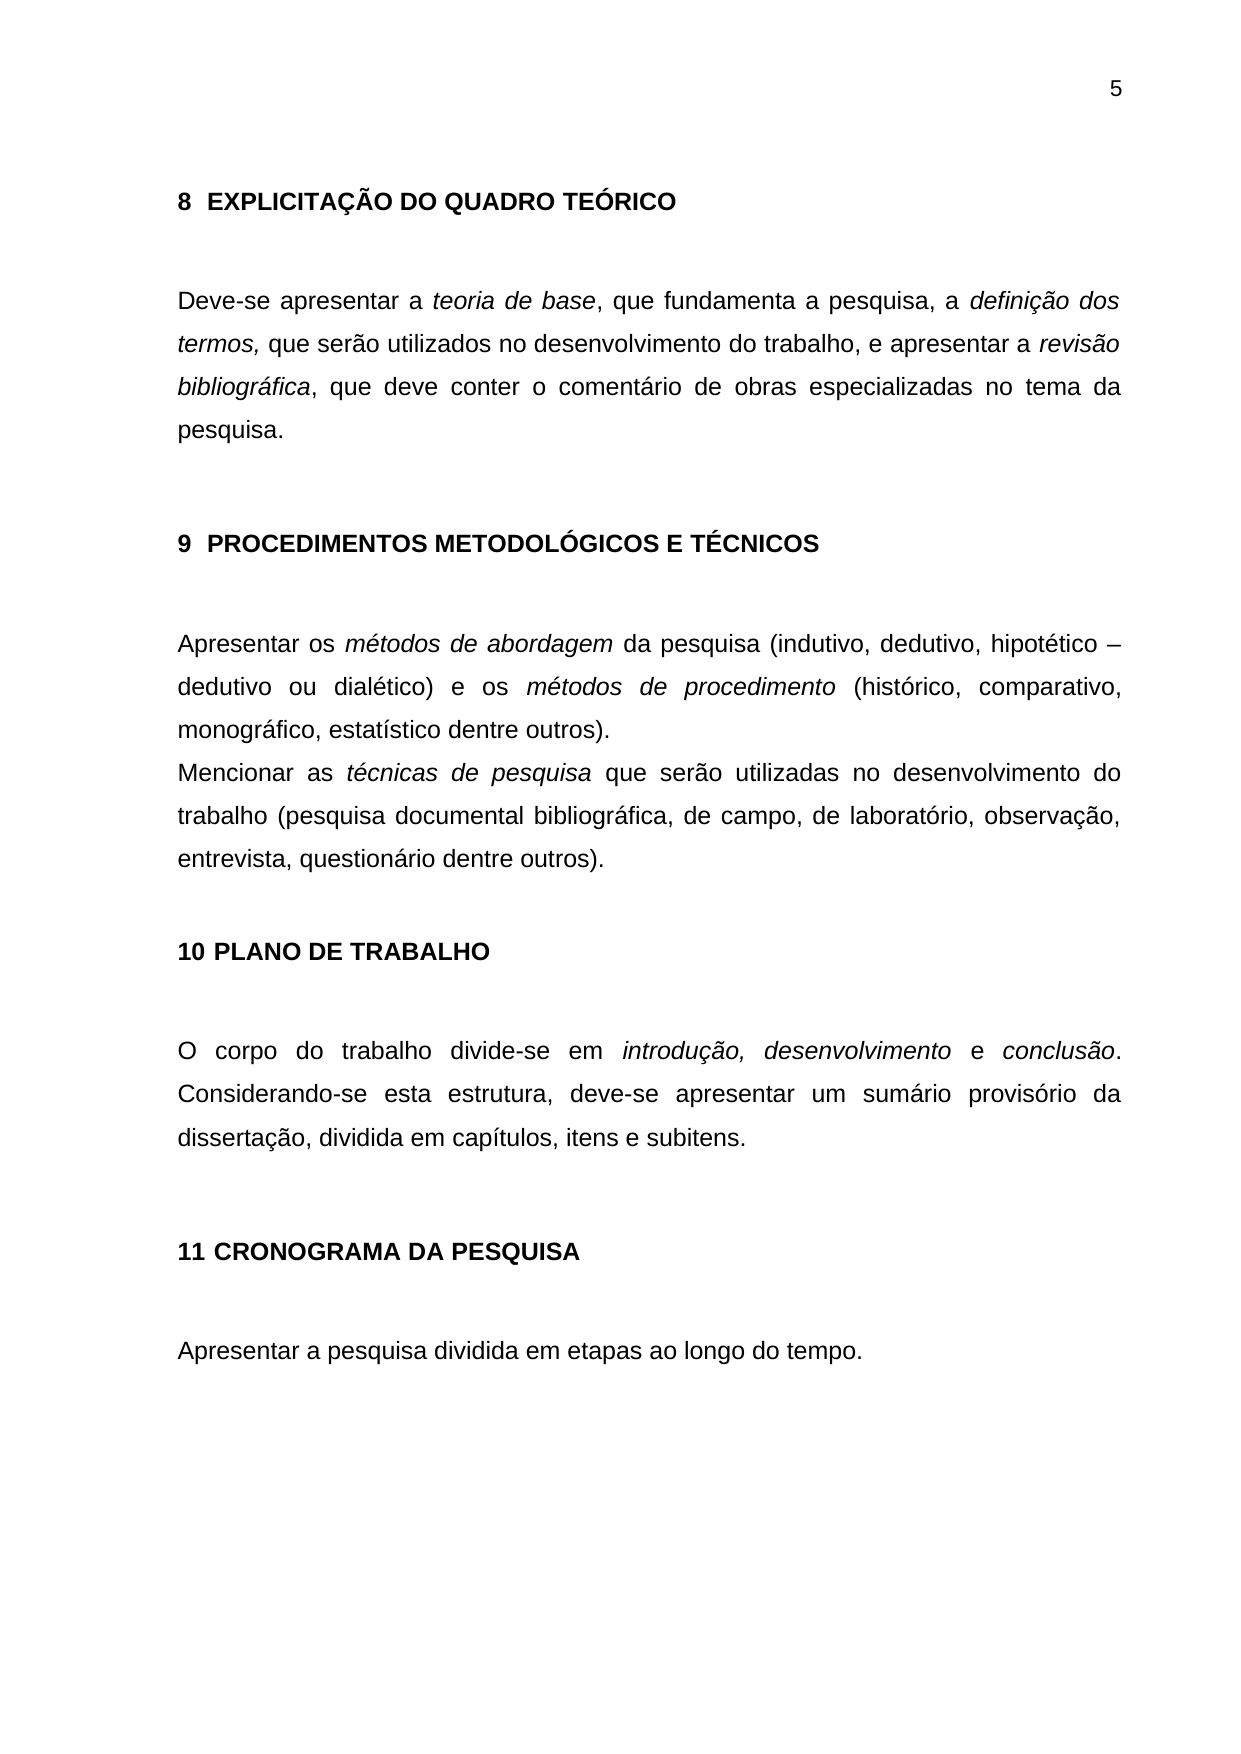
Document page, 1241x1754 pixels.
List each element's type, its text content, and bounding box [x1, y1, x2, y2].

text Deve-se apresentar a teoria de base, que fundamenta a pesquisa, a definição dos termos, que serão utilizados no desenvolvimento do trabalho, e apresentar a revisão bibliográfica, que deve conter o comentário de obras especializadas no tema da pesquisa. [177, 286, 1122, 444]
subtitle CRONOGRAMA DA PESQUISA [177, 1237, 1122, 1265]
subtitle EXPLICITAÇÃO DO QUADRO TEÓRICO [177, 187, 1122, 216]
text Apresentar os métodos de abordagem da pesquisa (indutivo, dedutivo, hipotético – dedutivo ou dialético) e os métodos de procedimento (histórico, comparativo, monográfico, estatístico dentre outros). [177, 628, 1122, 743]
text Mencionar as técnicas de pesquisa que serão utilizadas no desenvolvimento do trabalho (pesquisa documental bibliográfica, de campo, de laboratório, observação, entrevista, questionário dentre outros). [177, 758, 1122, 873]
text O corpo do trabalho divide-se em introdução, desenvolvimento e conclusão. Considerando-se esta estrutura, deve-se apresentar um sumário provisório da dissertação, dividida em capítulos, itens e subitens. [177, 1036, 1122, 1151]
subtitle PLANO DE TRABALHO [177, 937, 1122, 966]
subtitle PROCEDIMENTOS METODOLÓGICOS E TÉCNICOS [177, 529, 1122, 558]
text Apresentar a pesquisa dividida em etapas ao longo do tempo. [177, 1336, 1122, 1364]
